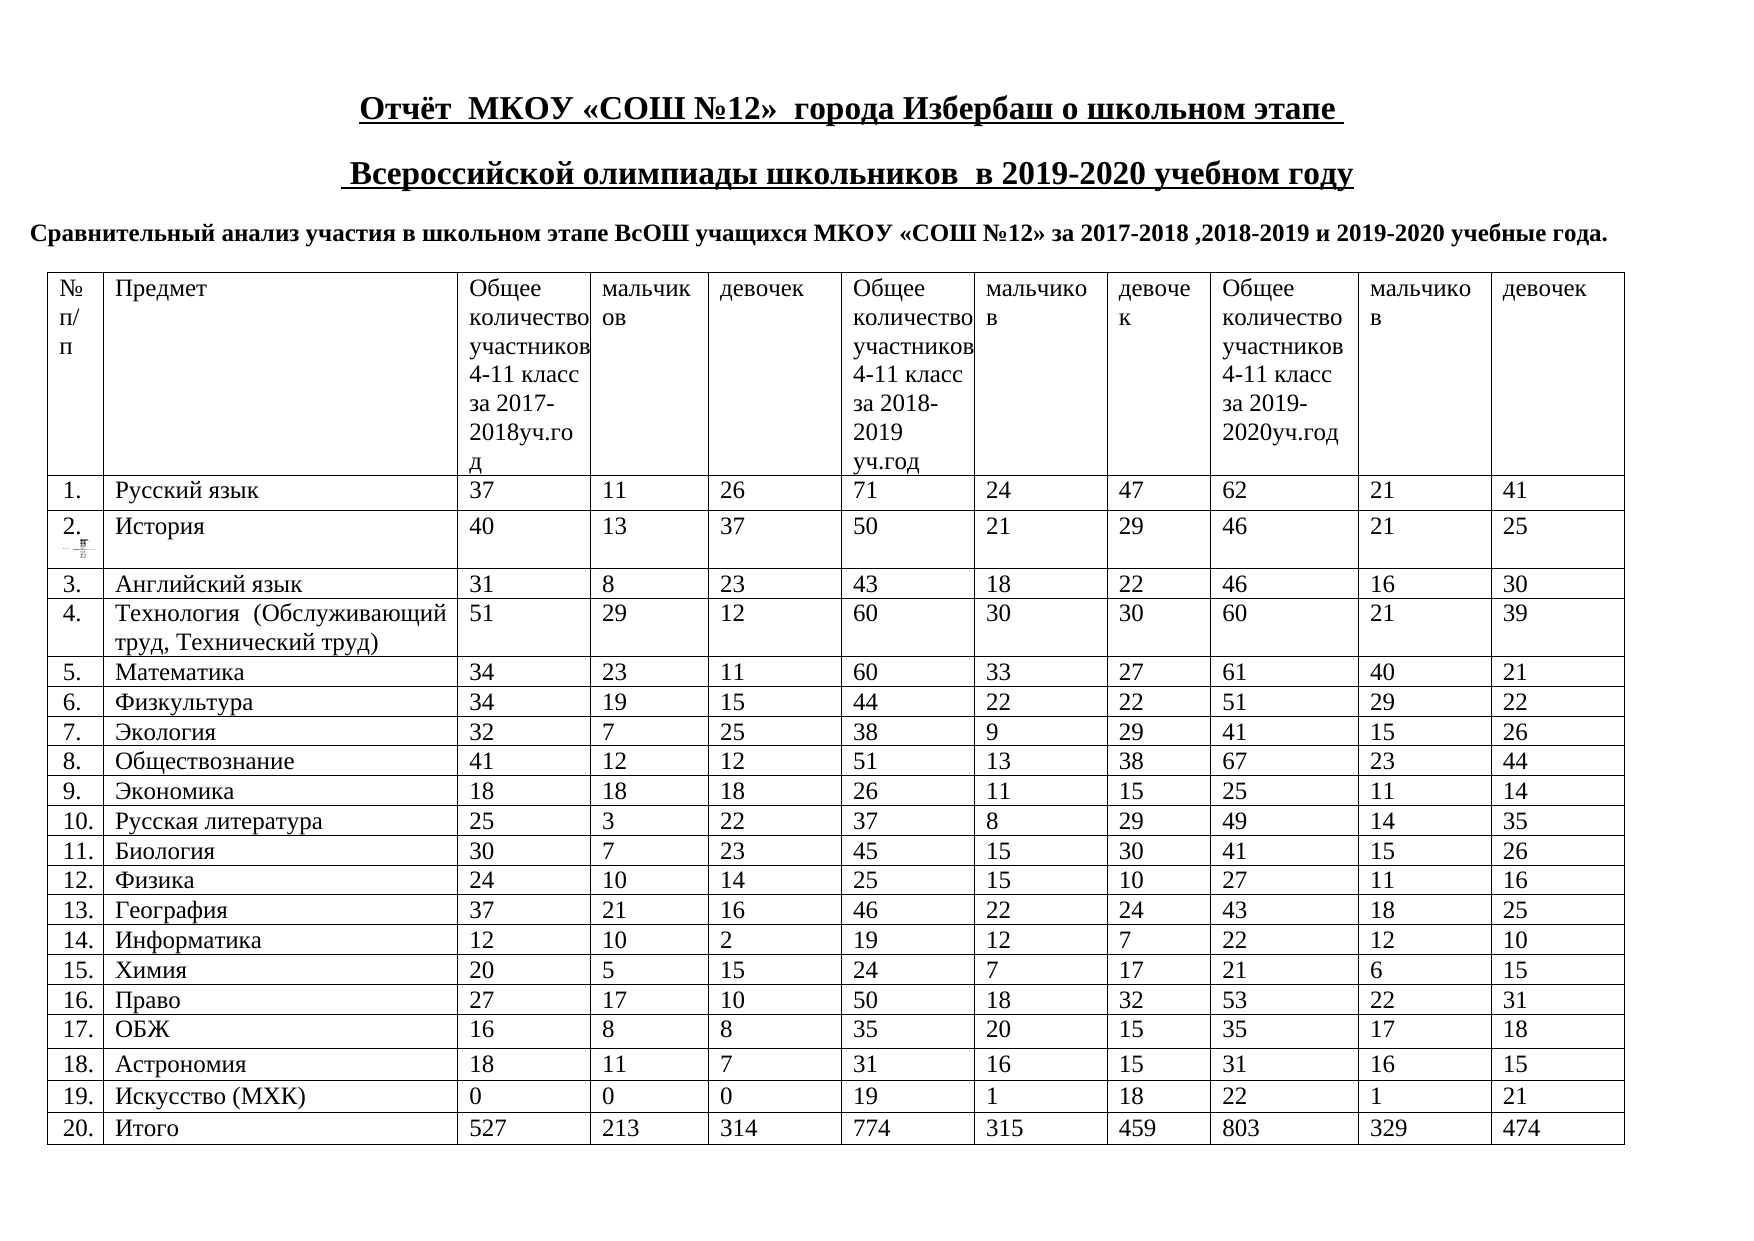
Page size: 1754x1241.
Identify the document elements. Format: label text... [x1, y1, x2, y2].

table_cell 10 [591, 925, 708, 954]
table_cell Право [104, 985, 457, 1013]
table_cell [48, 955, 103, 984]
table_cell 3 [591, 806, 708, 835]
table_cell 27 [1108, 657, 1210, 686]
table_cell 45 [842, 836, 974, 864]
table_cell Физика [104, 866, 457, 894]
table_cell 26 [709, 476, 841, 510]
table_cell [48, 717, 103, 745]
table_cell 15 [1492, 1049, 1624, 1080]
table_cell 1 [975, 1081, 1107, 1112]
table_cell 17 [1359, 1015, 1491, 1048]
table_cell 0 [458, 1081, 590, 1112]
table_cell 29 [1108, 806, 1210, 835]
table_cell 15 [1359, 717, 1491, 745]
table_cell [48, 1015, 103, 1048]
table_cell 15 [1359, 836, 1491, 864]
table_cell 21 [975, 511, 1107, 568]
table_cell 27 [458, 985, 590, 1013]
table_cell 16 [458, 1015, 590, 1048]
table_cell Технология (Обслуживающий труд, Технический труд) [104, 599, 457, 656]
table_cell 23 [709, 836, 841, 864]
text Отчёт МКОУ «СОШ №12» города Избербаш о школьном этапе [59, 89, 1636, 127]
table_cell 14 [1492, 776, 1624, 805]
table_cell Обществознание [104, 746, 457, 775]
table_cell 11 [975, 776, 1107, 805]
table_cell 6 [1359, 955, 1491, 984]
table_cell 50 [842, 511, 974, 568]
table_cell 38 [842, 717, 974, 745]
table_cell 31 [842, 1049, 974, 1080]
table_cell 39 [1492, 599, 1624, 656]
table_cell Английский язык [104, 569, 457, 597]
table_cell 15 [975, 866, 1107, 894]
table_cell 15 [1492, 955, 1624, 984]
table_cell 26 [1492, 836, 1624, 864]
table_header Предмет [104, 273, 457, 474]
table_cell 14 [1359, 806, 1491, 835]
table_cell [48, 866, 103, 894]
table_header №п/п [48, 273, 103, 474]
table_cell [48, 687, 103, 716]
table_cell 18 [975, 985, 1107, 1013]
table_cell 21 [1492, 657, 1624, 686]
table_cell 7 [975, 955, 1107, 984]
table_cell 49 [1211, 806, 1358, 835]
table_cell 32 [1108, 985, 1210, 1013]
table_header Общее количество участников 4-11 класс за 2018-2019 уч.год [842, 273, 974, 474]
table_cell 43 [1211, 895, 1358, 924]
table_cell 21 [1359, 599, 1491, 656]
table_cell [48, 985, 103, 1013]
table_cell 23 [709, 569, 841, 597]
table_cell 44 [1492, 746, 1624, 775]
table_cell 11 [1359, 866, 1491, 894]
table_cell 21 [1211, 955, 1358, 984]
table_cell 40 [1359, 657, 1491, 686]
table_cell 24 [842, 955, 974, 984]
table_cell 19 [842, 1081, 974, 1112]
table_cell 12 [1359, 925, 1491, 954]
table_cell 18 [709, 776, 841, 805]
table_cell 21 [1492, 1081, 1624, 1112]
table_cell Итого [104, 1113, 457, 1143]
table_cell [48, 569, 103, 597]
table_cell 18 [975, 569, 1107, 597]
table_cell 18 [1359, 895, 1491, 924]
table_cell 29 [1108, 511, 1210, 568]
table_cell 22 [1211, 1081, 1358, 1112]
table_cell 18 [458, 1049, 590, 1080]
table_cell 803 [1211, 1113, 1358, 1143]
table_header девочек [709, 273, 841, 474]
table_cell 18 [1108, 1081, 1210, 1112]
table_cell 0 [591, 1081, 708, 1112]
table_cell 18 [1492, 1015, 1624, 1048]
table_cell 13 [975, 746, 1107, 775]
table_cell [48, 836, 103, 864]
table_cell 15 [709, 955, 841, 984]
table_cell 18 [458, 776, 590, 805]
table_cell 5 [591, 955, 708, 984]
table_cell 16 [975, 1049, 1107, 1080]
table_cell 46 [1211, 511, 1358, 568]
table_cell 41 [1211, 717, 1358, 745]
table_cell 21 [1359, 511, 1491, 568]
table_cell 34 [458, 657, 590, 686]
table_cell 46 [1211, 569, 1358, 597]
table_cell 12 [458, 925, 590, 954]
table_cell 37 [709, 511, 841, 568]
table_cell [48, 657, 103, 686]
table_cell 10 [1108, 866, 1210, 894]
table_cell 24 [458, 866, 590, 894]
table_cell 8 [709, 1015, 841, 1048]
text Сравнительный анализ участия в школьном этапе ВсОШ учащихся МКОУ «СОШ №12» за 2017-2018 ,2018-2019 и 2019-2020 учебные года. [29, 218, 1636, 247]
table_cell 40 [458, 511, 590, 568]
table_cell [48, 476, 103, 510]
table_cell 30 [1492, 569, 1624, 597]
table_cell 22 [1359, 985, 1491, 1013]
table_cell 20 [975, 1015, 1107, 1048]
table_cell 41 [1492, 476, 1624, 510]
table_cell 10 [1492, 925, 1624, 954]
table_cell Биология [104, 836, 457, 864]
table_cell 62 [1211, 476, 1358, 510]
table_cell История [104, 511, 457, 568]
table_cell 22 [1108, 569, 1210, 597]
table_cell 30 [1108, 599, 1210, 656]
table_cell 11 [591, 1049, 708, 1080]
table_cell 31 [1211, 1049, 1358, 1080]
table_cell 21 [1359, 476, 1491, 510]
table_cell 25 [458, 806, 590, 835]
table_cell Экономика [104, 776, 457, 805]
table_cell 329 [1359, 1113, 1491, 1143]
table_cell 15 [975, 836, 1107, 864]
table_cell [48, 1049, 103, 1080]
table_cell 15 [709, 687, 841, 716]
table_cell Русская литература [104, 806, 457, 835]
table_cell 12 [709, 746, 841, 775]
table_cell 7 [1108, 925, 1210, 954]
table_cell 0 [709, 1081, 841, 1112]
table_cell [48, 895, 103, 924]
table_cell [48, 925, 103, 954]
table_cell 22 [1108, 687, 1210, 716]
table_cell 474 [1492, 1113, 1624, 1143]
table_cell 29 [591, 599, 708, 656]
table_cell Физкультура [104, 687, 457, 716]
table_cell 41 [458, 746, 590, 775]
table_cell 25 [709, 717, 841, 745]
table_cell 7 [591, 717, 708, 745]
table_cell География [104, 895, 457, 924]
table_cell 12 [591, 746, 708, 775]
table_cell 16 [1359, 569, 1491, 597]
table_cell 22 [709, 806, 841, 835]
table_cell 24 [975, 476, 1107, 510]
table_cell 30 [975, 599, 1107, 656]
table_cell 16 [709, 895, 841, 924]
table_cell 31 [1492, 985, 1624, 1013]
table_cell 34 [458, 687, 590, 716]
table_cell 15 [1108, 1049, 1210, 1080]
text Всероссийской олимпиады школьников в 2019-2020 учебном году [59, 153, 1636, 192]
table_cell 17 [1108, 955, 1210, 984]
table_cell 459 [1108, 1113, 1210, 1143]
table_cell 31 [458, 569, 590, 597]
table_cell 35 [842, 1015, 974, 1048]
table_cell 16 [1492, 866, 1624, 894]
table_cell 60 [842, 657, 974, 686]
table_cell Химия [104, 955, 457, 984]
table_cell 11 [1359, 776, 1491, 805]
table_cell 37 [842, 806, 974, 835]
table_cell 8 [975, 806, 1107, 835]
table_cell 15 [1108, 776, 1210, 805]
table_cell 46 [842, 895, 974, 924]
table_cell [48, 1113, 103, 1143]
table_cell Русский язык [104, 476, 457, 510]
table_cell 30 [458, 836, 590, 864]
table_header мальчиков [975, 273, 1107, 474]
table_cell 213 [591, 1113, 708, 1143]
table_cell 12 [975, 925, 1107, 954]
table_cell 774 [842, 1113, 974, 1143]
table_cell 10 [591, 866, 708, 894]
table_cell 315 [975, 1113, 1107, 1143]
table_cell 61 [1211, 657, 1358, 686]
table_cell 41 [1211, 836, 1358, 864]
table_cell 22 [975, 687, 1107, 716]
table_cell 527 [458, 1113, 590, 1143]
table_header девочек [1492, 273, 1624, 474]
table_header мальчиков [591, 273, 708, 474]
table_cell 22 [975, 895, 1107, 924]
table_cell [48, 746, 103, 775]
table_cell [48, 806, 103, 835]
table_cell 12 [709, 599, 841, 656]
table_cell 18 [591, 776, 708, 805]
table_cell 1 [1359, 1081, 1491, 1112]
table_cell 17 [591, 985, 708, 1013]
table_cell 2 [709, 925, 841, 954]
table_cell [48, 511, 103, 568]
table_cell 25 [1492, 895, 1624, 924]
table_cell 53 [1211, 985, 1358, 1013]
table_cell 32 [458, 717, 590, 745]
table_cell 51 [458, 599, 590, 656]
table_cell 22 [1211, 925, 1358, 954]
table_cell 22 [1492, 687, 1624, 716]
table_cell 71 [842, 476, 974, 510]
table_cell 25 [1211, 776, 1358, 805]
table_cell 21 [591, 895, 708, 924]
table_cell 35 [1211, 1015, 1358, 1048]
table_cell [48, 776, 103, 805]
table_cell 51 [1211, 687, 1358, 716]
table_cell 30 [1108, 836, 1210, 864]
table_cell 35 [1492, 806, 1624, 835]
table_cell 47 [1108, 476, 1210, 510]
table_cell 38 [1108, 746, 1210, 775]
table_cell 51 [842, 746, 974, 775]
table_cell 29 [1108, 717, 1210, 745]
table_cell 7 [591, 836, 708, 864]
table_cell 26 [842, 776, 974, 805]
table_cell 33 [975, 657, 1107, 686]
table_cell 60 [842, 599, 974, 656]
table_cell 9 [975, 717, 1107, 745]
table_cell 60 [1211, 599, 1358, 656]
table_cell Астрономия [104, 1049, 457, 1080]
table_cell 10 [709, 985, 841, 1013]
table_cell 8 [591, 569, 708, 597]
table_header девочек [1108, 273, 1210, 474]
table_cell 29 [1359, 687, 1491, 716]
table_cell 20 [458, 955, 590, 984]
table_cell [48, 1081, 103, 1112]
table_cell ОБЖ [104, 1015, 457, 1048]
table_cell 13 [591, 511, 708, 568]
table_cell 11 [591, 476, 708, 510]
table_cell 37 [458, 895, 590, 924]
table_cell 50 [842, 985, 974, 1013]
table_cell 19 [842, 925, 974, 954]
table_cell 314 [709, 1113, 841, 1143]
table_cell 27 [1211, 866, 1358, 894]
table_header мальчиков [1359, 273, 1491, 474]
table_cell 67 [1211, 746, 1358, 775]
table_cell 26 [1492, 717, 1624, 745]
table_cell 23 [1359, 746, 1491, 775]
table_header Общее количество участников 4-11 класс за 2017-2018уч.год [458, 273, 590, 474]
table_cell 8 [591, 1015, 708, 1048]
table_cell 14 [709, 866, 841, 894]
table_cell 37 [458, 476, 590, 510]
table_cell 44 [842, 687, 974, 716]
table_cell Математика [104, 657, 457, 686]
table_cell 7 [709, 1049, 841, 1080]
table_cell Искусство (МХК) [104, 1081, 457, 1112]
table_cell 11 [709, 657, 841, 686]
table_header Общее количество участников 4-11 класс за 2019-2020уч.год [1211, 273, 1358, 474]
table_cell Экология [104, 717, 457, 745]
table_cell 25 [1492, 511, 1624, 568]
table_cell 15 [1108, 1015, 1210, 1048]
table_cell 23 [591, 657, 708, 686]
table_cell 43 [842, 569, 974, 597]
table_cell [48, 599, 103, 656]
table_cell 16 [1359, 1049, 1491, 1080]
table_cell Информатика [104, 925, 457, 954]
table_cell 24 [1108, 895, 1210, 924]
table_cell 19 [591, 687, 708, 716]
table_cell 25 [842, 866, 974, 894]
